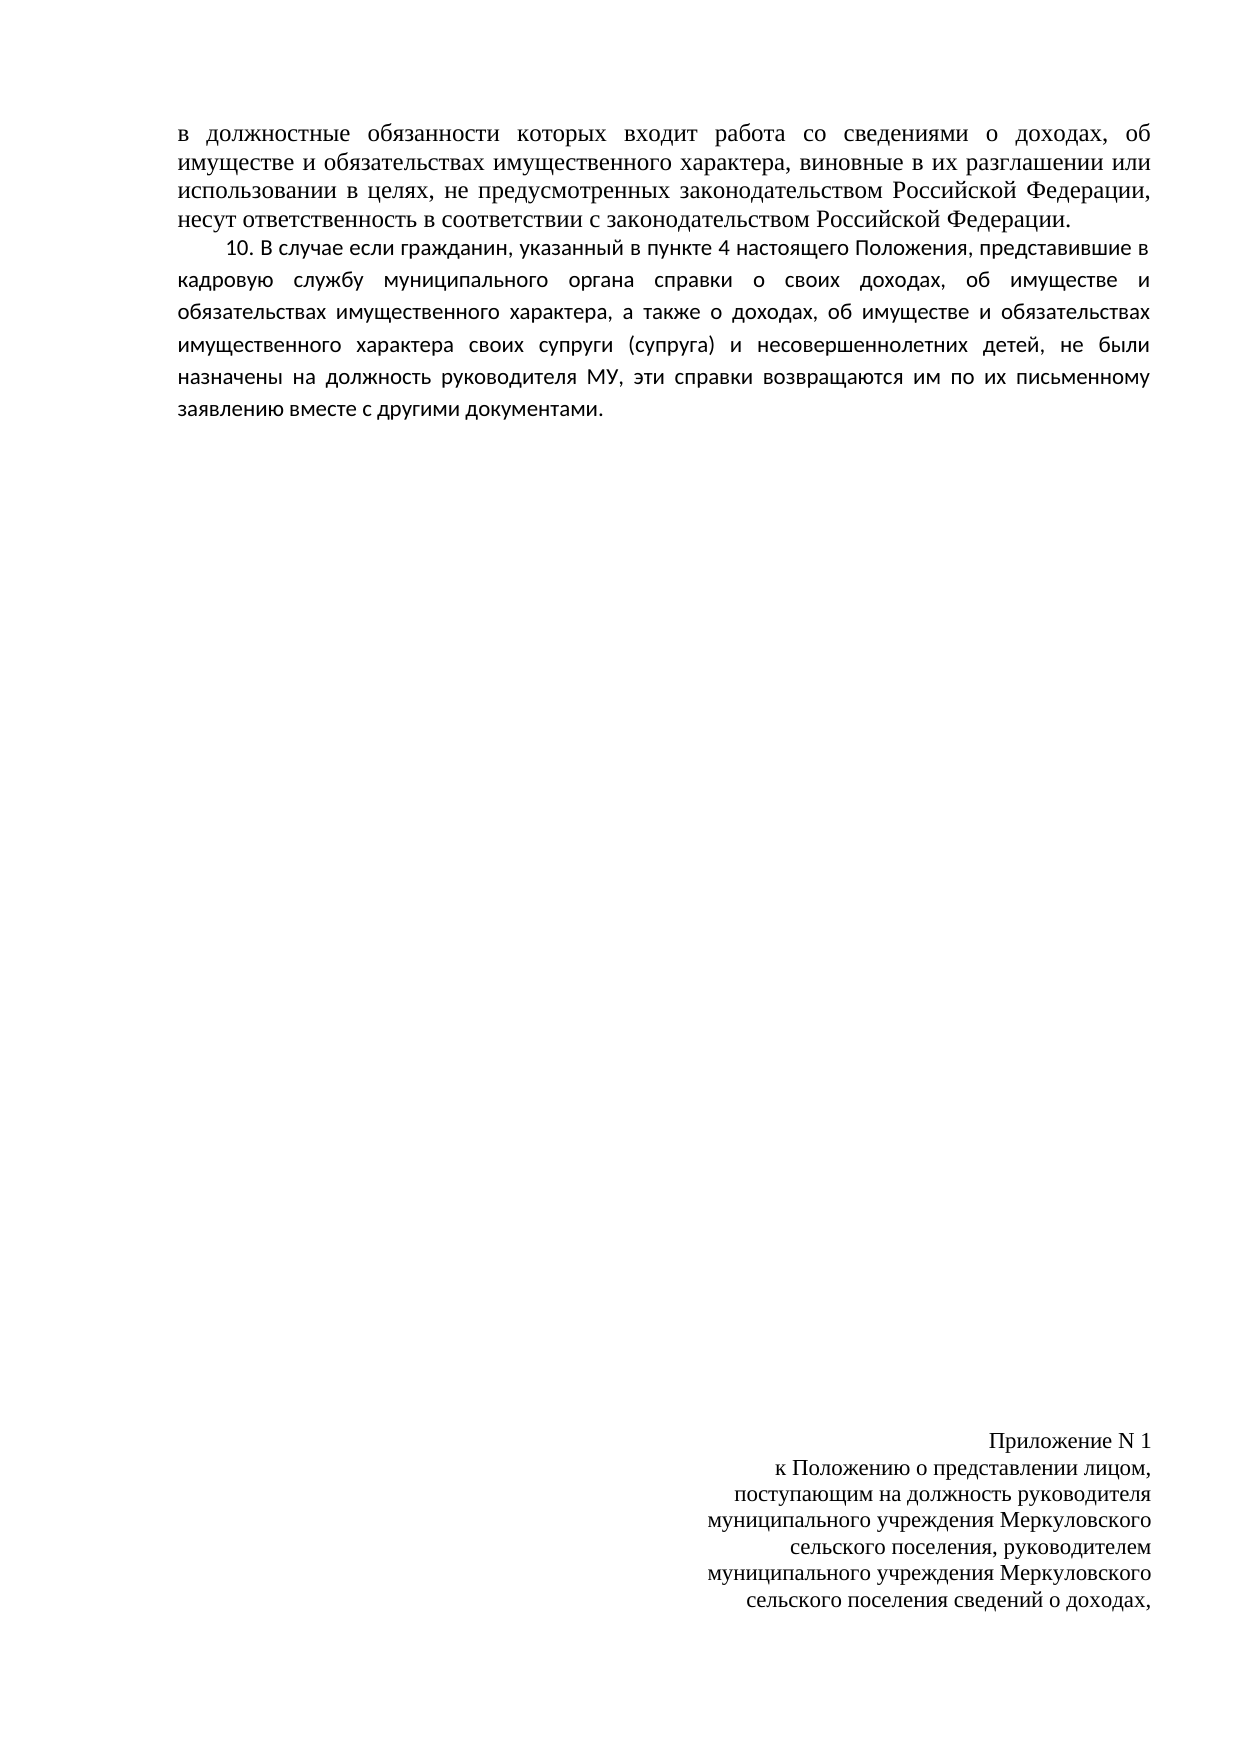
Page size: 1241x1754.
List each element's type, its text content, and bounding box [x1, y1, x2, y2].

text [177, 118, 1152, 233]
text муниципального учреждения Меркуловского [177, 1507, 1152, 1533]
text поступающим на должность руководителя [177, 1480, 1152, 1507]
text сельского поселения сведений о доходах, [177, 1586, 1152, 1612]
text сельского поселения, руководителем [177, 1533, 1152, 1559]
text Приложение N 1 [177, 1427, 1152, 1454]
text 10. В случае если гражданин, указанный в пункте 4 настоящего Положения, представившие в кадровую службу муниципального органа справки о своих доходах, об имуществе и обязательствах имущественного характера, а также о доходах, об имуществе и обязательствах имущественного характера своих супруги (супруга) и несовершеннолетних детей, не были назначены на должность руководителя МУ, эти справки возвращаются им по их письменному заявлению вместе с другими документами. [177, 233, 1152, 422]
text к Положению о представлении лицом, [177, 1454, 1152, 1480]
text муниципального учреждения Меркуловского [177, 1559, 1152, 1586]
